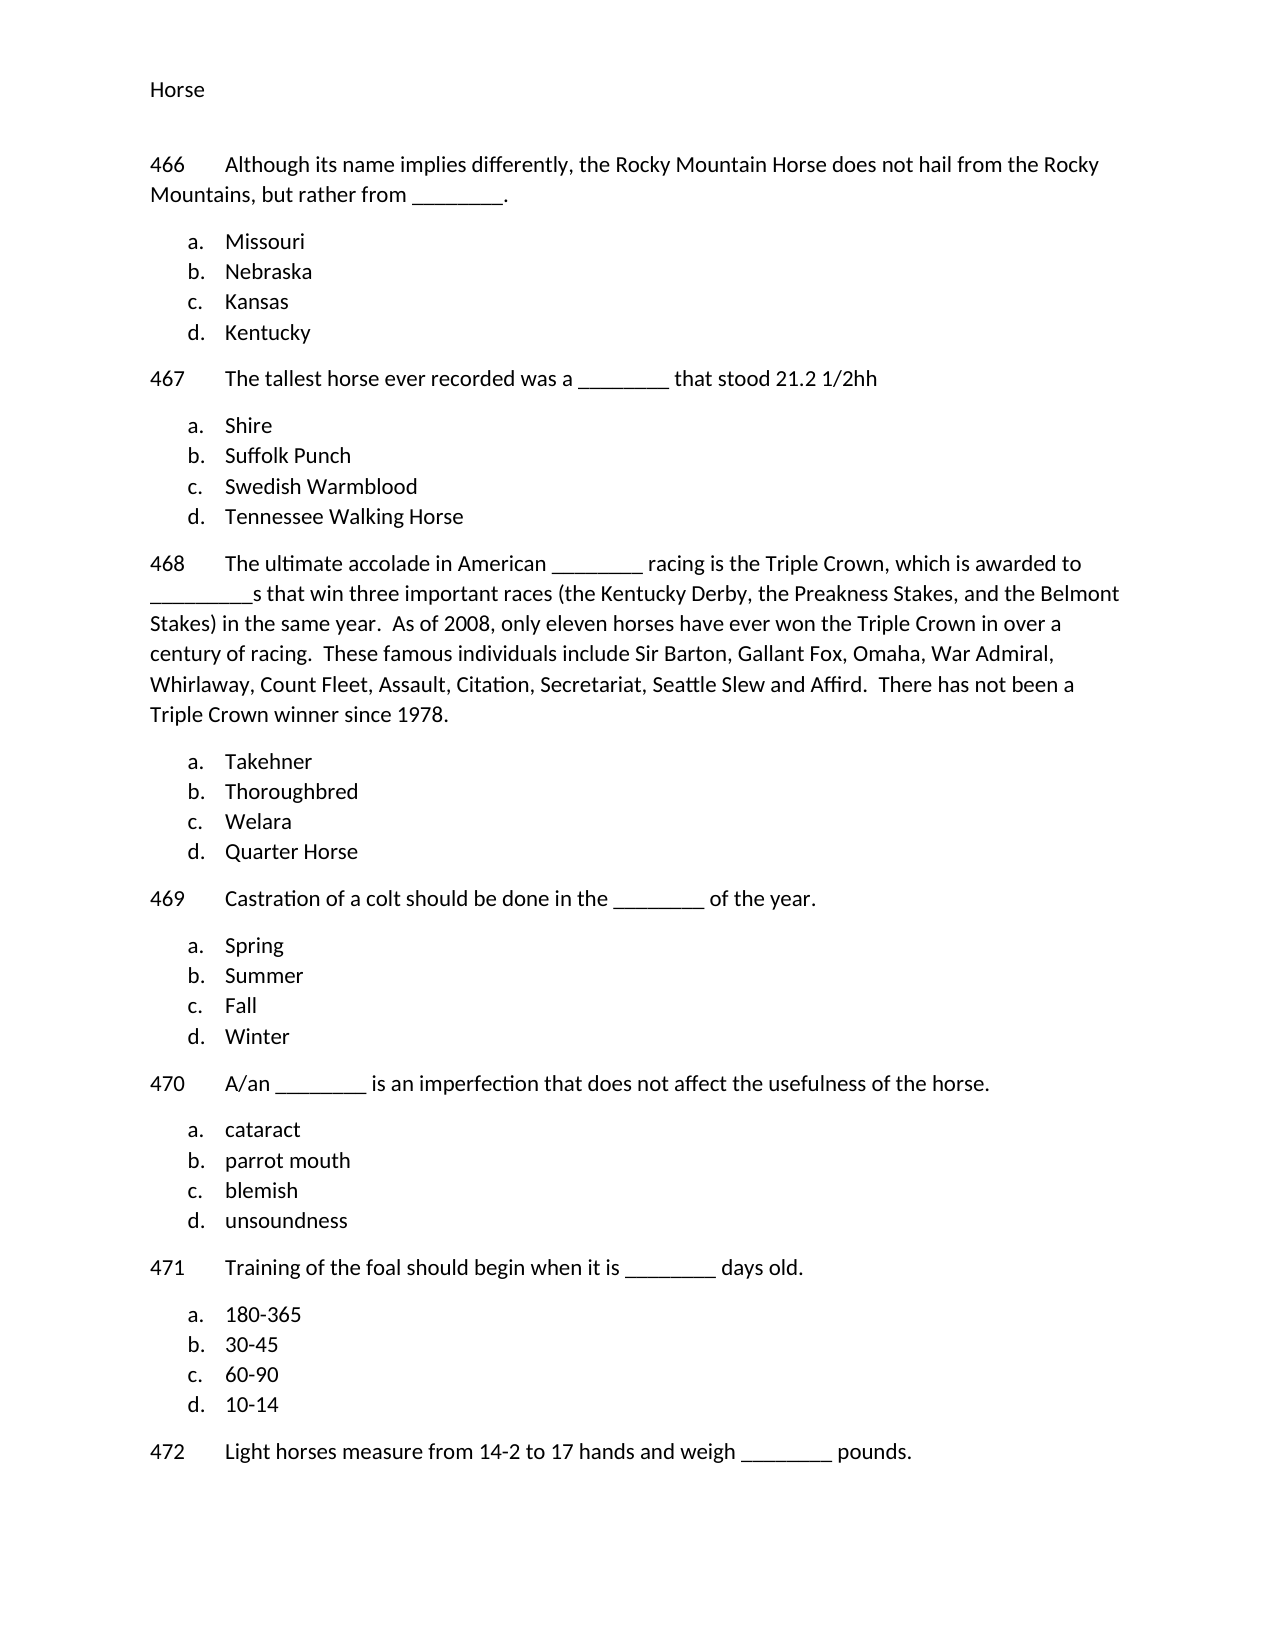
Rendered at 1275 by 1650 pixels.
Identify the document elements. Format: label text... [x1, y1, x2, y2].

list Swedish Warmblood [187, 472, 1125, 500]
text 471 Training of the foal should begin when it is ________ days old. [150, 1253, 1125, 1281]
text 470 A/an ________ is an imperfection that does not affect the usefulness of the horse. [150, 1069, 1125, 1097]
list Tennessee Walking Horse [187, 502, 1125, 530]
list Quarter Horse [187, 837, 1125, 866]
list Shire [187, 411, 1125, 439]
list Fall [187, 992, 1125, 1020]
list Winter [187, 1022, 1125, 1050]
list 180-365 [187, 1300, 1125, 1328]
text 472 Light horses measure from 14-2 to 17 hands and weigh ________ pounds. [150, 1437, 1125, 1466]
list Missouri [187, 227, 1125, 255]
list unsoundness [187, 1206, 1125, 1234]
list Kansas [187, 287, 1125, 316]
list 30-45 [187, 1330, 1125, 1358]
list Suffolk Punch [187, 442, 1125, 470]
text 467 The tallest horse ever recorded was a ________ that stood 21.2 1/2hh [150, 364, 1125, 393]
list Spring [187, 931, 1125, 959]
list Takehner [187, 747, 1125, 775]
text 469 Castration of a colt should be done in the ________ of the year. [150, 884, 1125, 912]
list parrot mouth [187, 1146, 1125, 1174]
list Welara [187, 807, 1125, 835]
list 10-14 [187, 1391, 1125, 1419]
list blemish [187, 1176, 1125, 1204]
list 60-90 [187, 1360, 1125, 1388]
list Kentucky [187, 318, 1125, 346]
text 468 The ultimate accolade in American ________ racing is the Triple Crown, which is awarded to _________s that win three important races (the Kentucky Derby, the Preakness Stakes, and the Belmont Stakes) in the same year. As of 2008, only eleven horses have ever won the Triple Crown in over a century of racing. These famous individuals include Sir Barton, Gallant Fox, Omaha, War Admiral, Whirlaway, Count Fleet, Assault, Citation, Secretariat, Seattle Slew and Affird. There has not been a Triple Crown winner since 1978. [150, 549, 1125, 728]
text 466 Although its name implies differently, the Rocky Mountain Horse does not hail from the Rocky Mountains, but rather from ________. [150, 150, 1125, 208]
list Nebraska [187, 257, 1125, 285]
list Summer [187, 961, 1125, 989]
list cataract [187, 1116, 1125, 1144]
list Thoroughbred [187, 777, 1125, 805]
